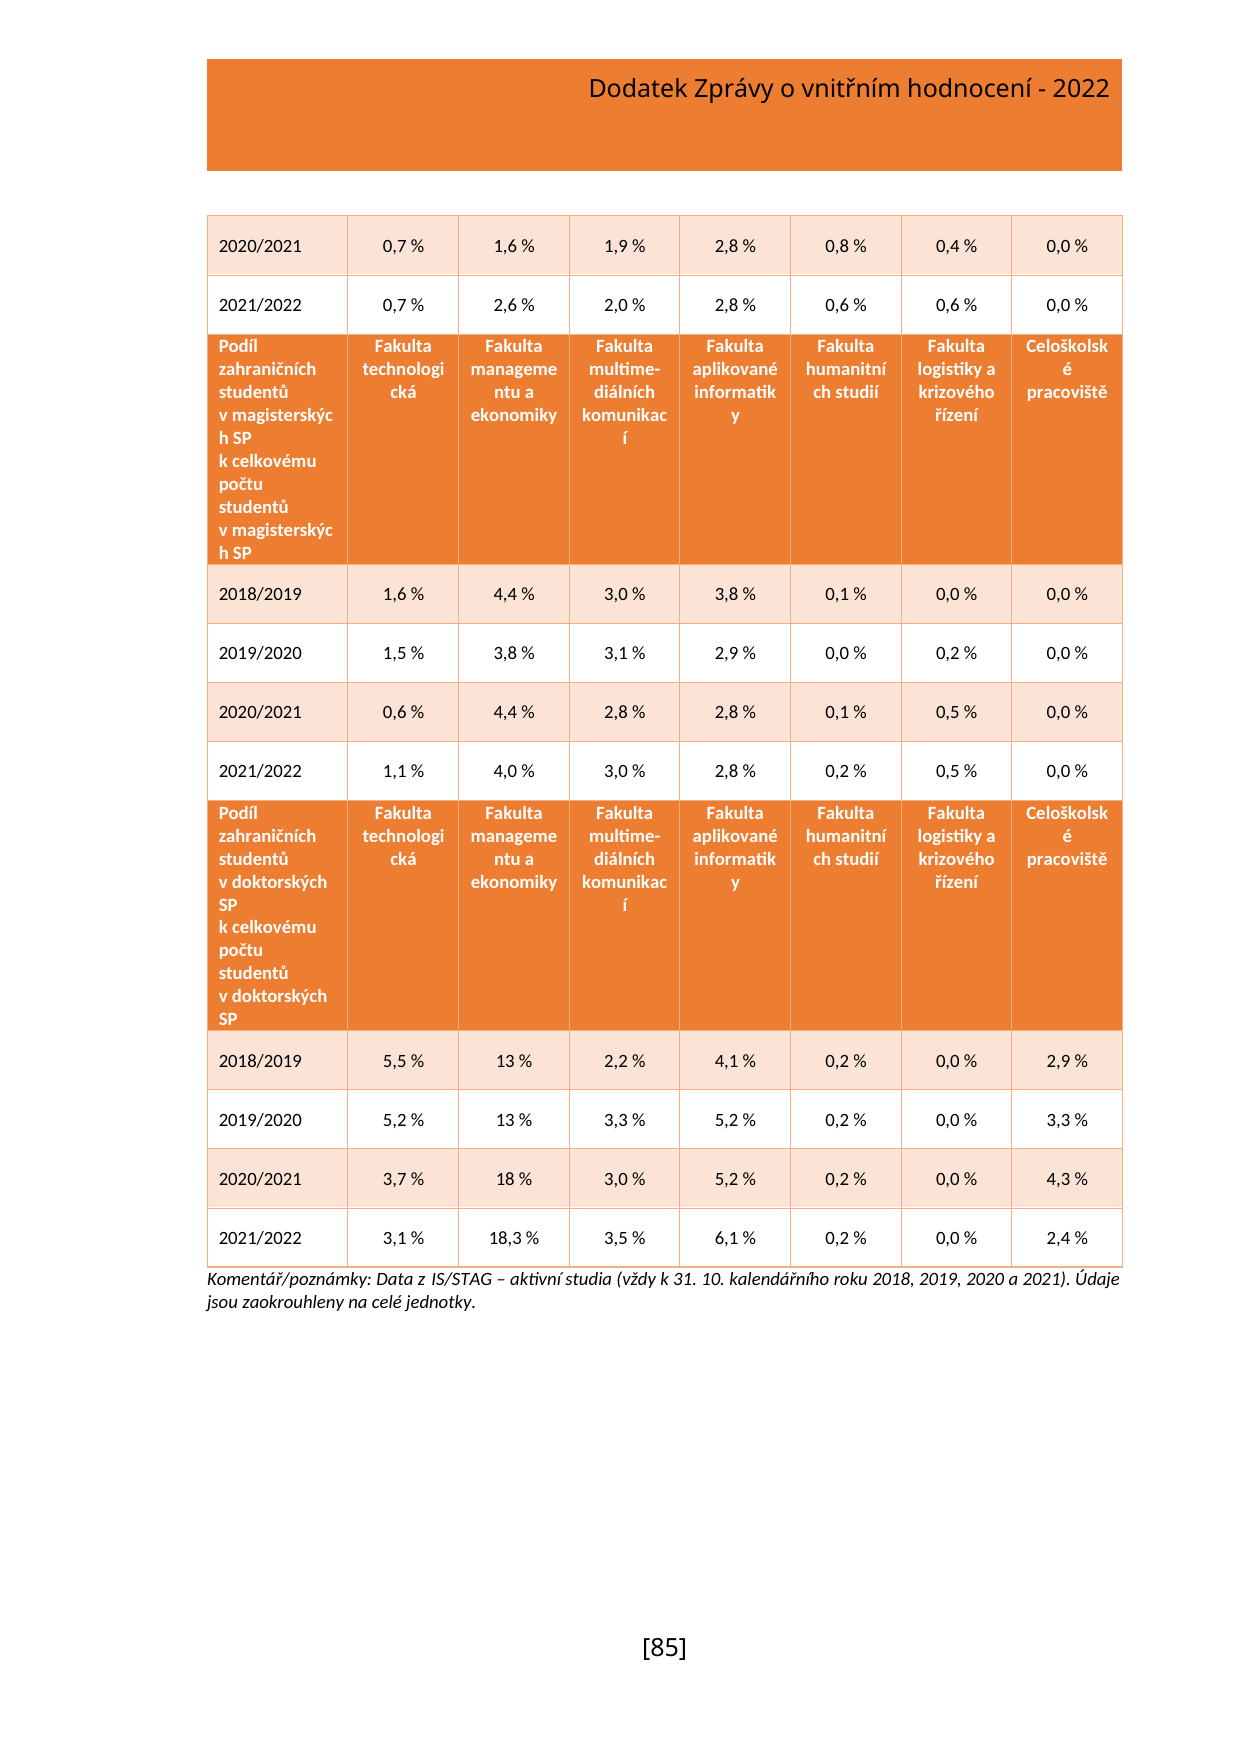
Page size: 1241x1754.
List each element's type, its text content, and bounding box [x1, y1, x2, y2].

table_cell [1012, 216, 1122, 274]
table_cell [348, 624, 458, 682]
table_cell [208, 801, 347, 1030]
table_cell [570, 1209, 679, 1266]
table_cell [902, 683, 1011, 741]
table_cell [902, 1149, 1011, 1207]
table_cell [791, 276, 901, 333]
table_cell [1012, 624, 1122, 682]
text Komentář/poznámky: Data z IS/STAG – aktivní studia (vždy k 31. 10. kalendářního roku 2018, 2019, 2020 a 2021). Údaje jsou zaokrouhleny na celé jednotky. [207, 1268, 1122, 1313]
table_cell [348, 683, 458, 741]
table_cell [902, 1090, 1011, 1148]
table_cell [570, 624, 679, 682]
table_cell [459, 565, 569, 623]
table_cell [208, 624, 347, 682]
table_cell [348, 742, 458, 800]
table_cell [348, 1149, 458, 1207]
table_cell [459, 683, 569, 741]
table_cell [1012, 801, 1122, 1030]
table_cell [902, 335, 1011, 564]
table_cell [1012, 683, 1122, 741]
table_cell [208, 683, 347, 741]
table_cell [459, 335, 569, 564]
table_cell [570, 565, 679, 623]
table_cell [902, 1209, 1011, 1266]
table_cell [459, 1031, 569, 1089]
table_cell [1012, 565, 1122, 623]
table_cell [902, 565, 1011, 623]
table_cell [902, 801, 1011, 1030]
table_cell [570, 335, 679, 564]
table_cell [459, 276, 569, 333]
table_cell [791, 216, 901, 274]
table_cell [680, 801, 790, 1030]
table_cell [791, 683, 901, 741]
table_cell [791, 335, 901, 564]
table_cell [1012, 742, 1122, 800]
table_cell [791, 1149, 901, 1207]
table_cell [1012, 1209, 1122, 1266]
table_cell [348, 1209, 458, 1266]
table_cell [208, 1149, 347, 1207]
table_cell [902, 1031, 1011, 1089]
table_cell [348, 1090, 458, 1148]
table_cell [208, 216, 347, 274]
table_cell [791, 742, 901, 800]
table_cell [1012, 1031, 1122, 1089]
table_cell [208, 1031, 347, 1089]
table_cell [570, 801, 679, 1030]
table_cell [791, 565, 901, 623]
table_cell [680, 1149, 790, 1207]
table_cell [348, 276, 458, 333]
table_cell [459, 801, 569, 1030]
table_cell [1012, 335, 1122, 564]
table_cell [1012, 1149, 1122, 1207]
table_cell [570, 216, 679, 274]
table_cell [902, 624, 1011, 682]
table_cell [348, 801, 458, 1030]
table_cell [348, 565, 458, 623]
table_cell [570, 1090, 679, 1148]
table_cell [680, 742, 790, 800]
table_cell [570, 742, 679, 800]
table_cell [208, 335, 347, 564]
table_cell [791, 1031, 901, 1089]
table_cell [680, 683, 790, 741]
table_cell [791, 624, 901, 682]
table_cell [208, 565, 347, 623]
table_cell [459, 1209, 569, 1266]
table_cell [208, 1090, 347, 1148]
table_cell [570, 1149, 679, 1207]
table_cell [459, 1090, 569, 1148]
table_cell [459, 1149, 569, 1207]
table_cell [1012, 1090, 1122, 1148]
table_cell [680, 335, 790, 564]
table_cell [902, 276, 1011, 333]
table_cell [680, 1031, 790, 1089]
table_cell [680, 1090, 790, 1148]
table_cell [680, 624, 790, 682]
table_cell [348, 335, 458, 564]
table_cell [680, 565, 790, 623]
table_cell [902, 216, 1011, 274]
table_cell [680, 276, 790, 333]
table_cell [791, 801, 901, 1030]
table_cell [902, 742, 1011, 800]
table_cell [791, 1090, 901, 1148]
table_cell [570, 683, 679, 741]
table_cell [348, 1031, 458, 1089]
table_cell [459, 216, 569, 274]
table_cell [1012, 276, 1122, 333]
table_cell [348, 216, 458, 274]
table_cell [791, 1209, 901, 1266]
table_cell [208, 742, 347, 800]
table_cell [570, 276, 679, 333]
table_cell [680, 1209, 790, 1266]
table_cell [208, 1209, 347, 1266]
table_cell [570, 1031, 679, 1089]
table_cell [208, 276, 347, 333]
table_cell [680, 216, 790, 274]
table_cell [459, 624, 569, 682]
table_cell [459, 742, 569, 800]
